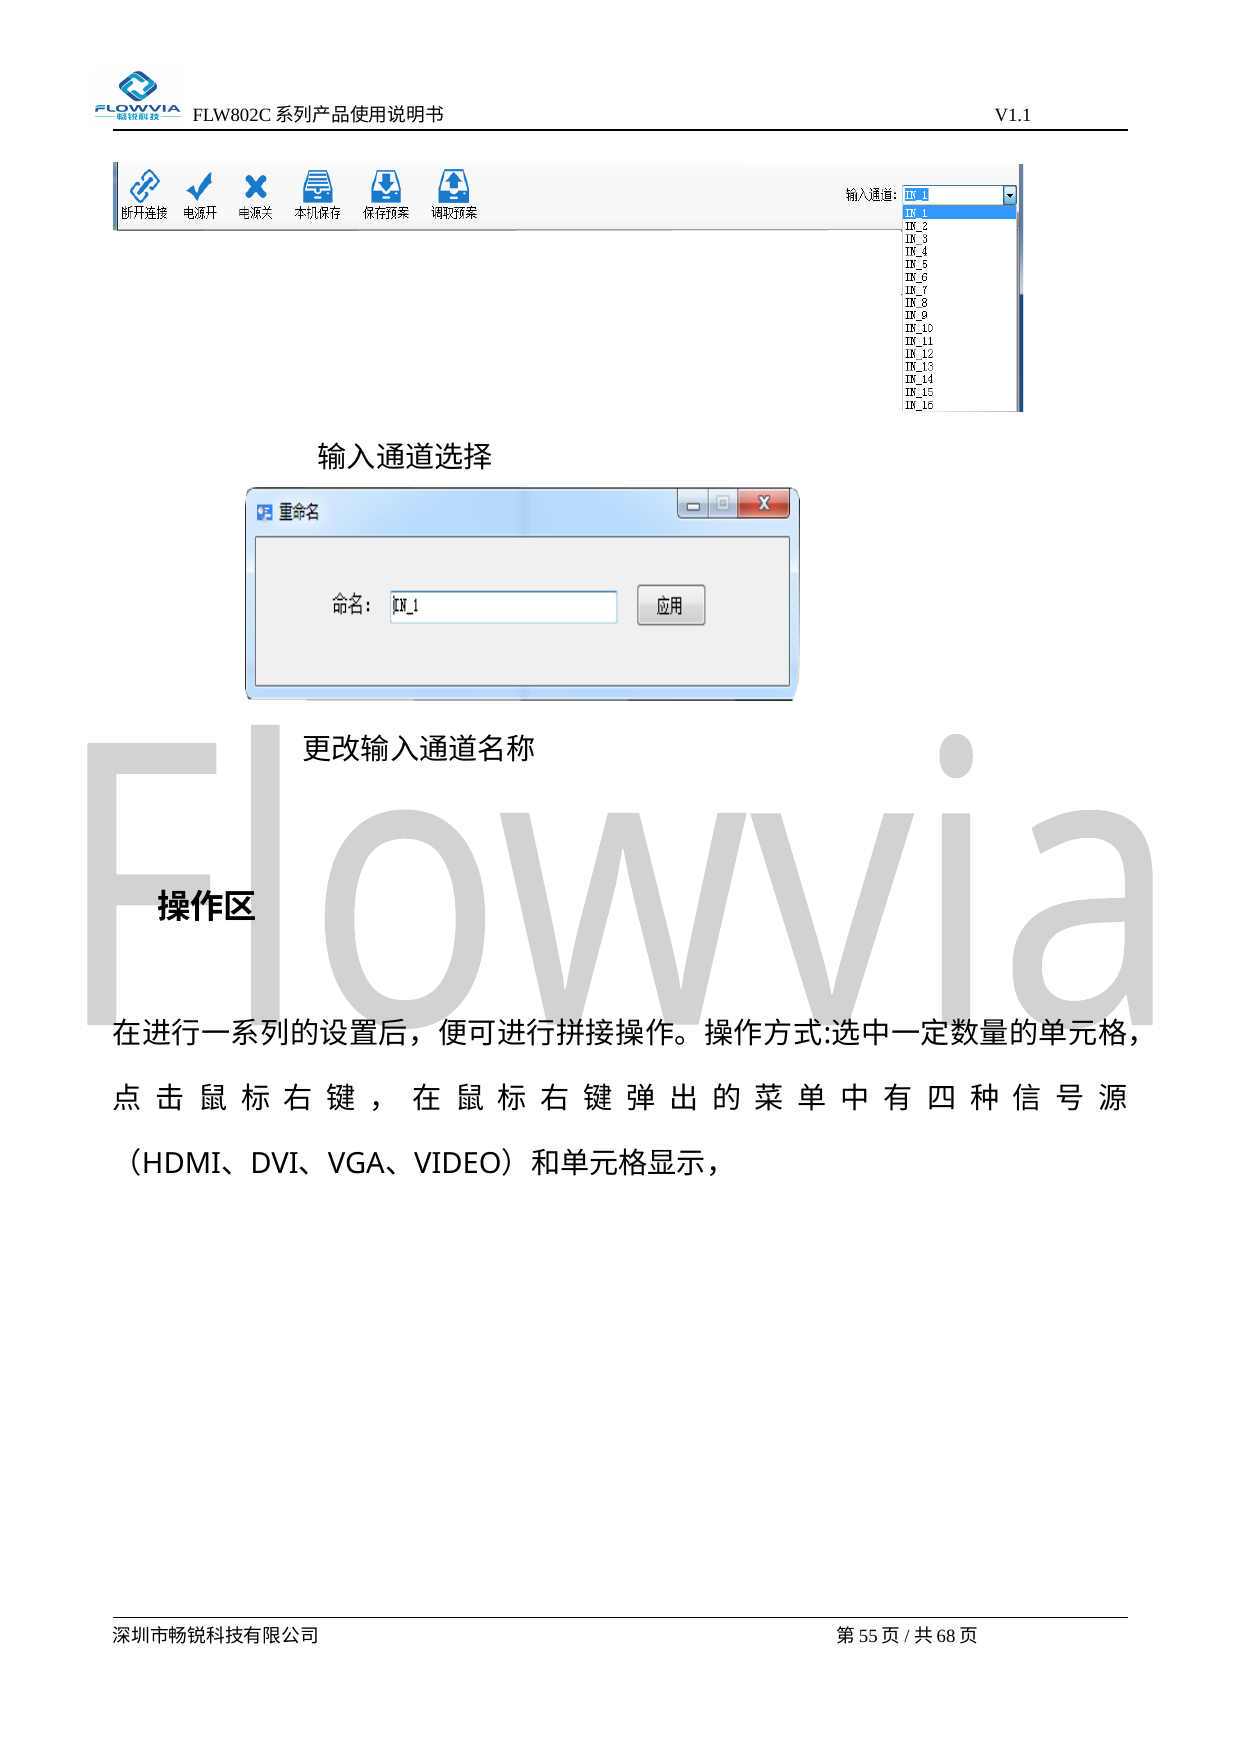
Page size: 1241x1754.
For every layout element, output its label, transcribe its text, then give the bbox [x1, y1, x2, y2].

picture [89, 67, 187, 127]
subtitle 操作区 [157, 872, 1128, 937]
picture [245, 487, 800, 701]
picture [112, 162, 1024, 412]
text 输入通道选择 [112, 422, 1128, 487]
text 更改输入通道名称 [112, 714, 1128, 779]
text 在进行一系列的设置后，便可进行拼接操作。操作方式:选中一定数量的单元格，点击鼠标右键，在鼠标右键弹出的菜单中有四种信号源（HDMI、DVI、VGA、VIDEO）和单元格显示， [112, 999, 1128, 1194]
